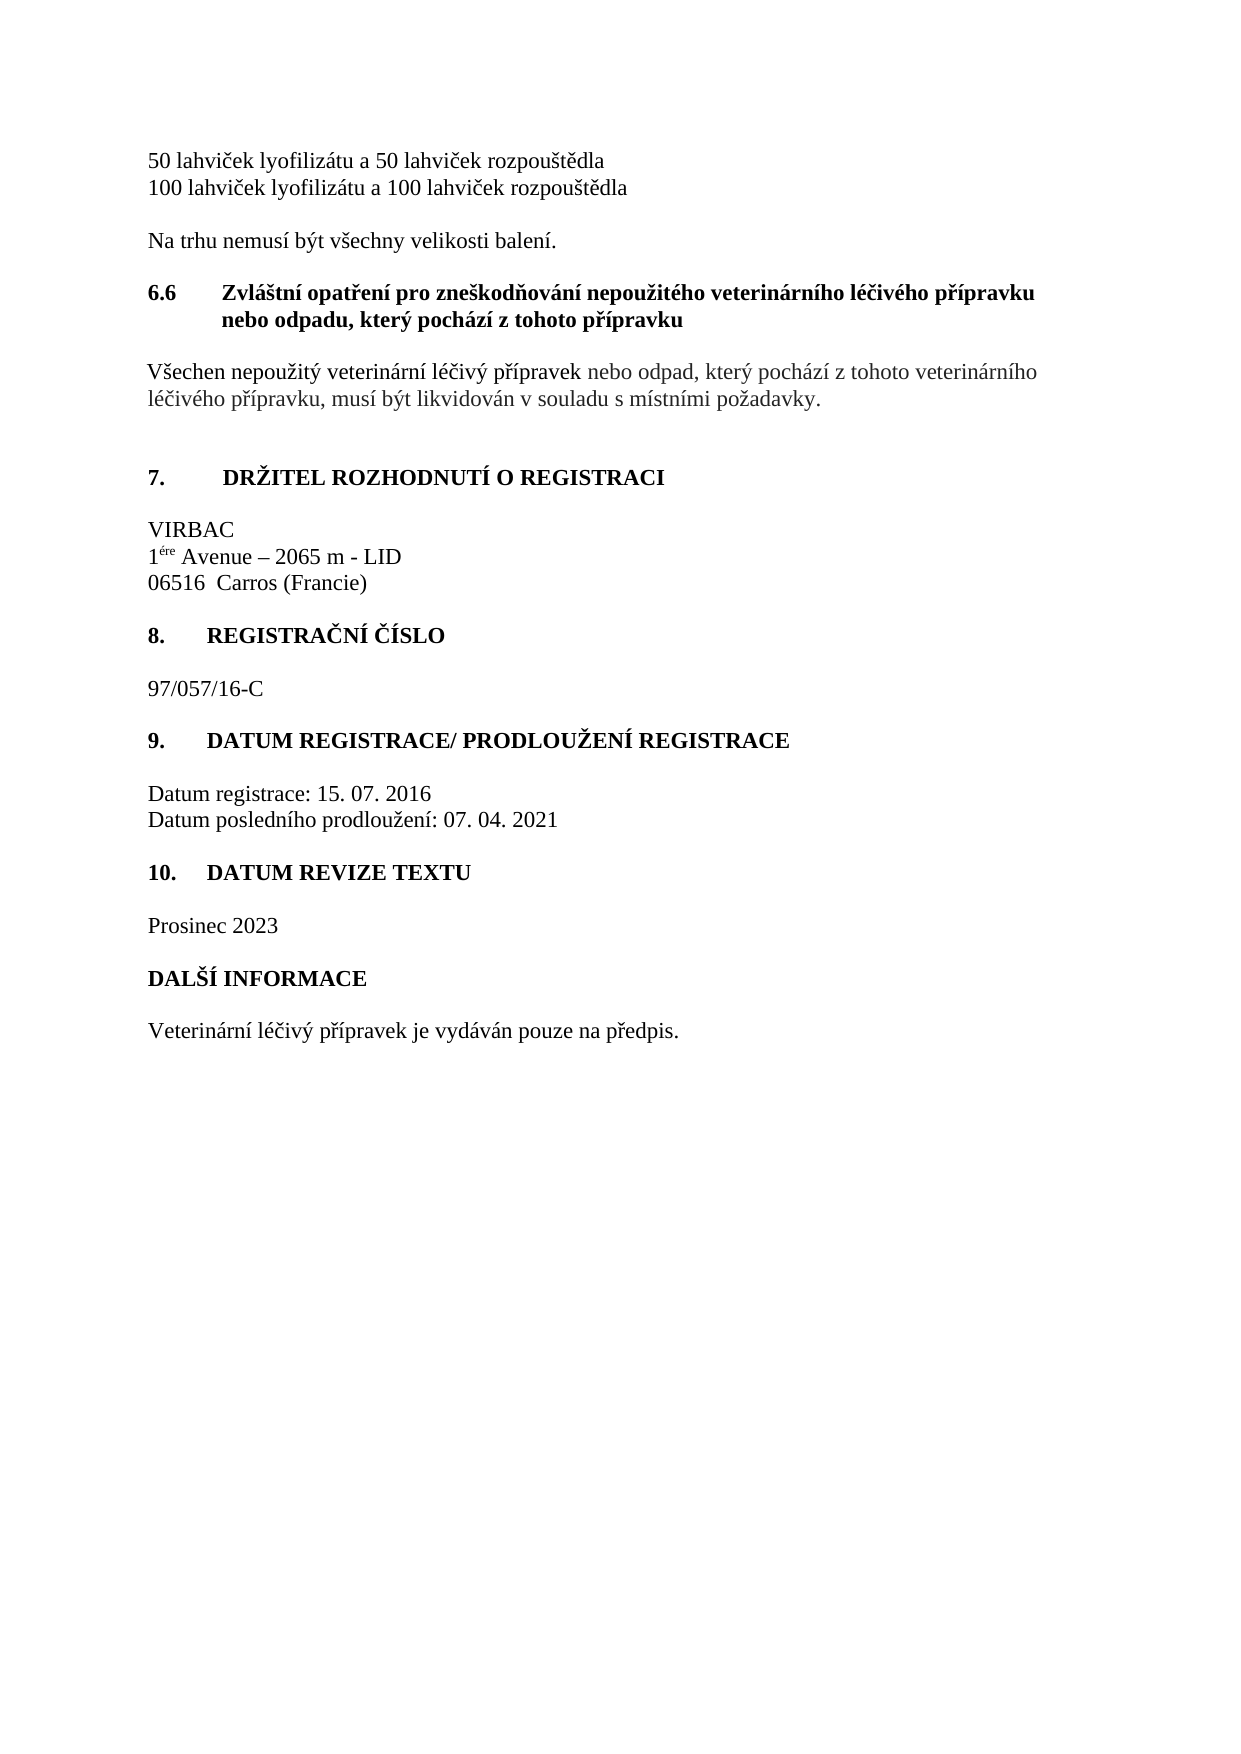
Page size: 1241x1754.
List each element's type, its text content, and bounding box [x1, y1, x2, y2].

text Všechen nepoužitý veterinární léčivý přípravek nebo odpad, který pochází z tohoto veterinárního léčivého přípravku, musí být likvidován v souladu s místními požadavky. [146, 358, 1093, 411]
text 50 lahviček lyofilizátu a 50 lahviček rozpouštědla [148, 148, 1093, 174]
text 7. DRŽITEL ROZHODNUTÍ O REGISTRACI [148, 464, 1093, 490]
text Datum registrace: 15. 07. 2016 [148, 780, 1126, 806]
text 9. DATUM REGISTRACE/ PRODLOUŽENÍ REGISTRACE [148, 727, 1126, 754]
text DALŠÍ INFORMACE [148, 964, 1093, 991]
text Veterinární léčivý přípravek je vydáván pouze na předpis. [148, 1017, 1093, 1044]
text 6.6 Zvláštní opatření pro zneškodňování nepoužitého veterinárního léčivého přípravku nebo odpadu, který pochází z tohoto přípravku [148, 279, 1093, 332]
text 8. REGISTRAČNÍ ČÍSLO [148, 622, 1126, 648]
text 06516 Carros (Francie) [148, 569, 1093, 596]
text Na trhu nemusí být všechny velikosti balení. [148, 227, 1093, 253]
text Prosinec 2023 [148, 912, 1093, 938]
text Datum posledního prodloužení: 07. 04. 2021 [148, 806, 1126, 833]
text 100 lahviček lyofilizátu a 100 lahviček rozpouštědla [148, 174, 1093, 200]
text VIRBAC [148, 517, 1093, 543]
text 10. DATUM REVIZE TEXTU [148, 859, 1126, 886]
text 97/057/16-C [148, 675, 1126, 701]
text 1ére Avenue – 2065 m - LID [148, 543, 1093, 569]
